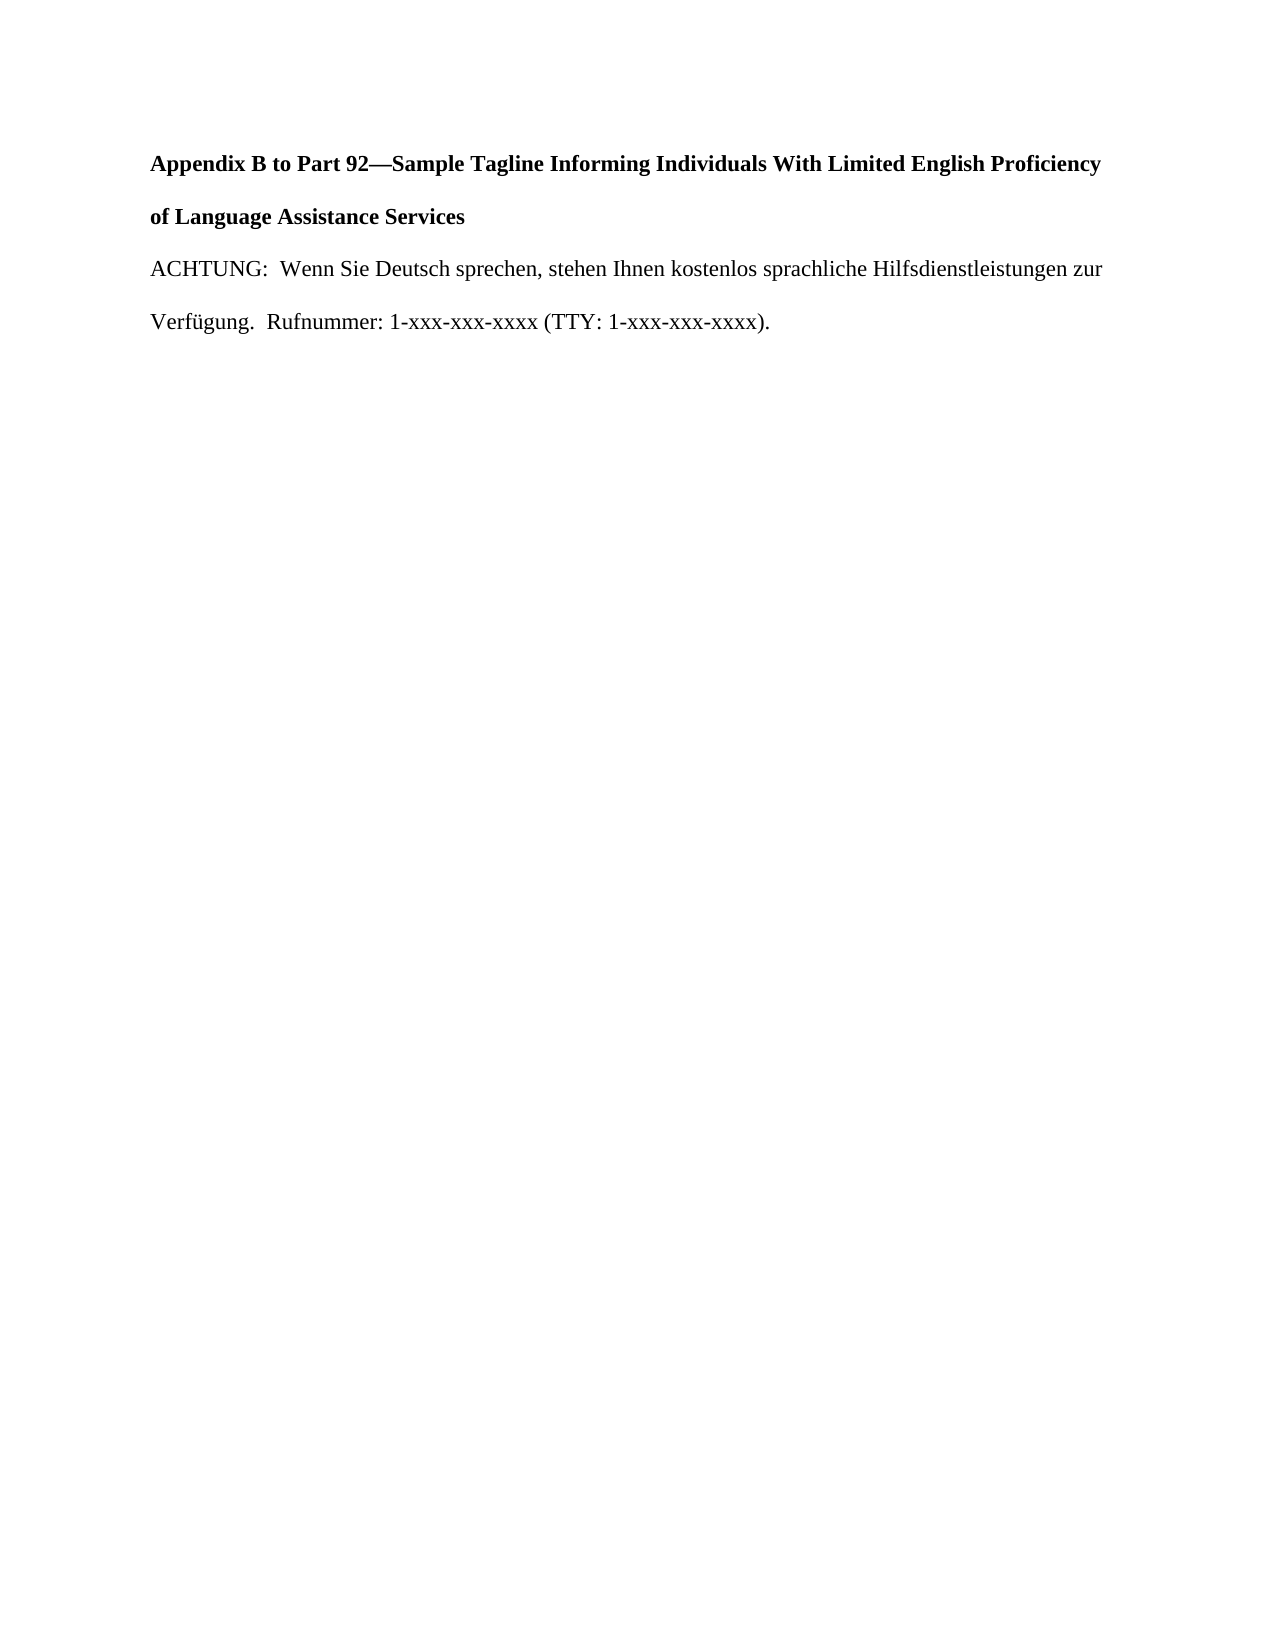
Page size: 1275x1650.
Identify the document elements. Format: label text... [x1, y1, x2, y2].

text ACHTUNG: Wenn Sie Deutsch sprechen, stehen Ihnen kostenlos sprachliche Hilfsdienstleistungen zur Verfügung. Rufnummer: 1-xxx-xxx-xxxx (TTY: 1-xxx-xxx-xxxx). [150, 255, 1125, 334]
text Appendix B to Part 92—Sample Tagline Informing Individuals With Limited English Proficiency of Language Assistance Services [150, 150, 1125, 229]
